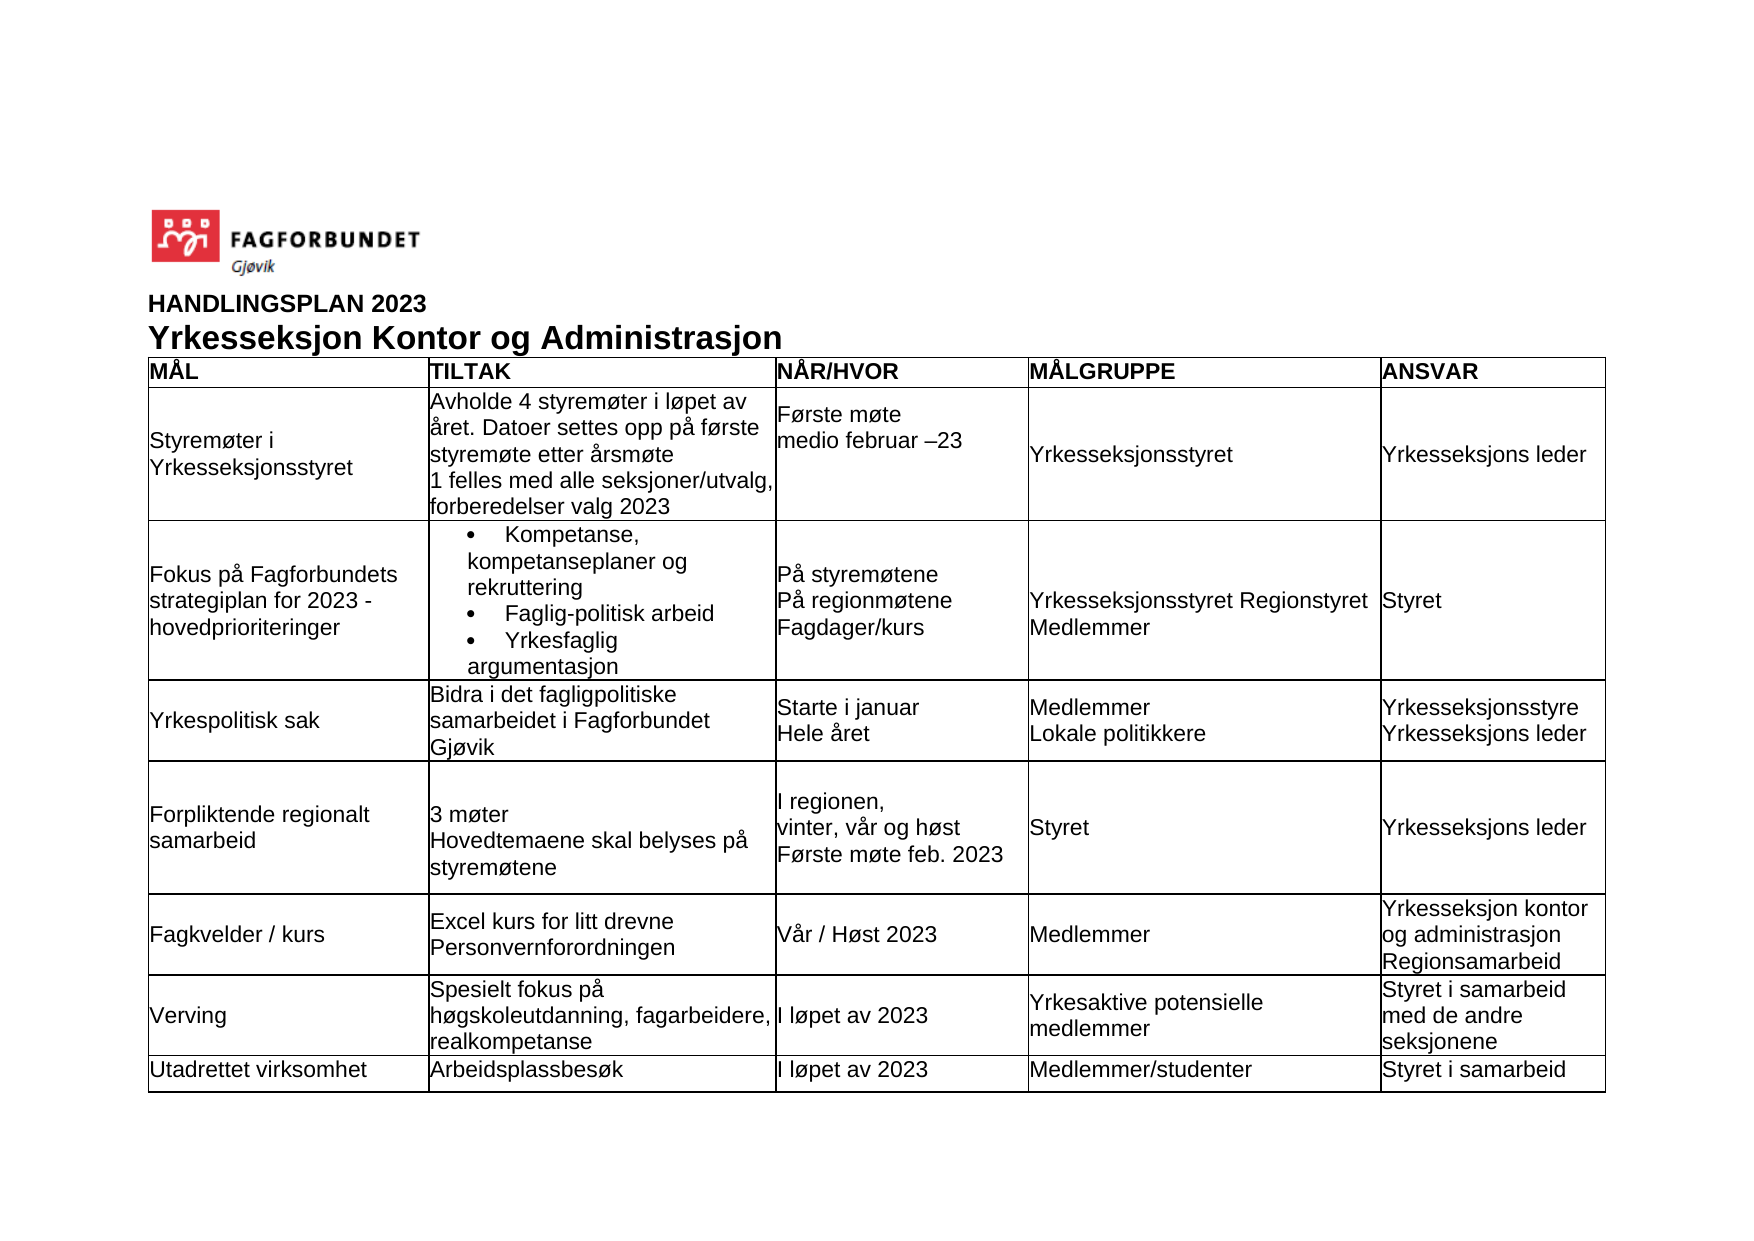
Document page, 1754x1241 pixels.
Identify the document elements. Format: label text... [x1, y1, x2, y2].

table_cell Fagkvelder / kurs [149, 895, 428, 974]
table_cell Styret [1029, 762, 1380, 893]
table_cell Spesielt fokus på høgskoleutdanning, fagarbeidere, realkompetanse [430, 976, 775, 1054]
table_header ANSVAR [1382, 358, 1605, 386]
text HANDLINGSPLAN 2023 [148, 289, 1606, 318]
table_cell Medlemmer/studenter [1029, 1056, 1380, 1091]
table_cell Fokus på Fagforbundets strategiplan for 2023 - hovedprioriteringer [149, 521, 428, 679]
table_cell Styremøter i Yrkesseksjonsstyret [149, 388, 428, 520]
table_cell Styret i samarbeid med de andre seksjonene [1382, 976, 1605, 1054]
table_header TILTAK [430, 358, 775, 386]
table_cell Yrkesseksjonsstyre Yrkesseksjons leder [1382, 681, 1605, 760]
table_cell Yrkesseksjonsstyret Regionstyret Medlemmer [1029, 521, 1380, 679]
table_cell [777, 1056, 1028, 1091]
table_cell Yrkesseksjons leder [1382, 762, 1605, 893]
table_cell Starte i januar Hele året [777, 681, 1028, 760]
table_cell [430, 1056, 775, 1091]
table_header MÅLGRUPPE [1029, 358, 1380, 386]
table_cell Styret [1382, 521, 1605, 679]
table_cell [1382, 1056, 1605, 1091]
table_cell 3 møter Hovedtemaene skal belyses på styremøtene [430, 762, 775, 893]
table_cell Avholde 4 styremøter i løpet av året. Datoer settes opp på første styremøte etter årsmøte 1 felles med alle seksjoner/utvalg, forberedelser valg 2023 [430, 388, 775, 520]
text Yrkesseksjon Kontor og Administrasjon [148, 318, 1606, 357]
table_cell Yrkespolitisk sak [149, 681, 428, 760]
table_cell Yrkesseksjonsstyret [1029, 388, 1380, 520]
table_header NÅR/HVOR [777, 358, 1028, 386]
table_cell Kompetanse, kompetanseplaner og rekruttering Faglig-politisk arbeid Yrkesfaglig argumentasjon [430, 521, 775, 679]
table_cell Bidra i det fagligpolitiske samarbeidet i Fagforbundet Gjøvik [430, 681, 775, 760]
table_cell Forpliktende regionalt samarbeid [149, 762, 428, 893]
table_cell Første møte medio februar –23 [777, 388, 1028, 520]
table_cell Yrkesseksjons leder [1382, 388, 1605, 520]
table_cell Yrkesseksjon kontor og administrasjon Regionsamarbeid [1382, 895, 1605, 974]
table_header MÅL [149, 358, 428, 386]
table_cell På styremøtene På regionmøtene Fagdager/kurs [777, 521, 1028, 679]
table_cell Medlemmer Lokale politikkere [1029, 681, 1380, 760]
table_cell Yrkesaktive potensielle medlemmer [1029, 976, 1380, 1054]
table_cell Medlemmer [1029, 895, 1380, 974]
table_cell I løpet av 2023 [777, 976, 1028, 1054]
table_cell Vår / Høst 2023 [777, 895, 1028, 974]
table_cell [149, 1056, 428, 1091]
table_cell Excel kurs for litt drevne Personvernforordningen [430, 895, 775, 974]
table_cell Verving [149, 976, 428, 1054]
table_cell I regionen, vinter, vår og høst Første møte feb. 2023 [777, 762, 1028, 893]
picture [147, 205, 442, 290]
